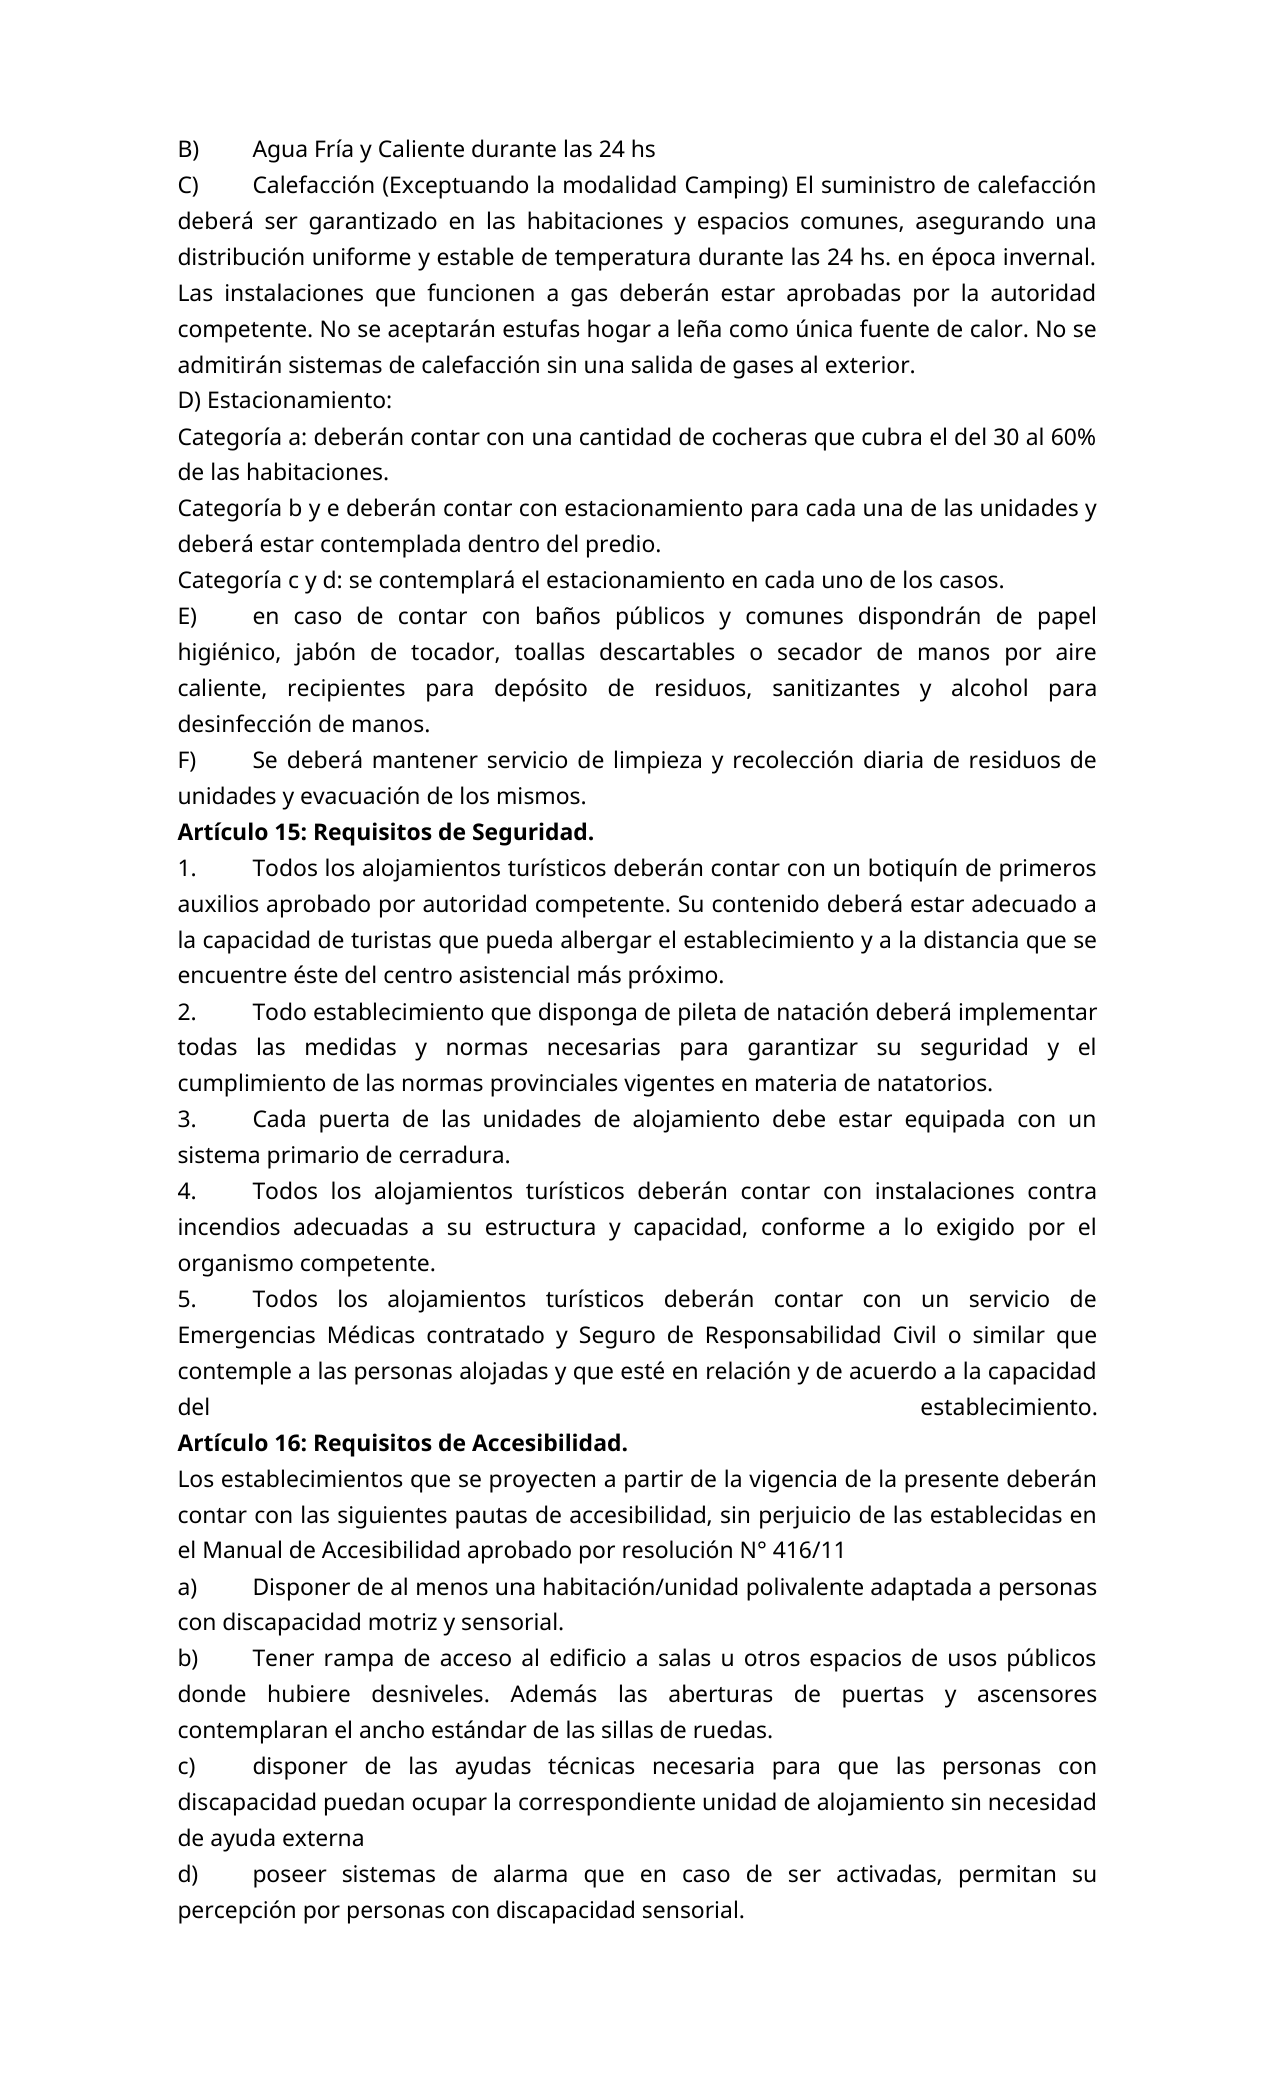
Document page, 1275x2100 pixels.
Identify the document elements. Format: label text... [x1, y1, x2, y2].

text b) Tener rampa de acceso al edificio a salas u otros espacios de usos públicos donde hubiere desniveles. Además las aberturas de puertas y ascensores contemplaran el ancho estándar de las sillas de ruedas. [177, 1642, 1098, 1745]
text 1. Todos los alojamientos turísticos deberán contar con un botiquín de primeros auxilios aprobado por autoridad competente. Su contenido deberá estar adecuado a la capacidad de turistas que pueda albergar el establecimiento y a la distancia que se encuentre éste del centro asistencial más próximo. [177, 852, 1098, 991]
text Artículo 15: Requisitos de Seguridad. [177, 816, 1098, 847]
text Categoría c y d: se contemplará el estacionamiento en cada uno de los casos. [177, 564, 1098, 595]
text 3. Cada puerta de las unidades de alojamiento debe estar equipada con un sistema primario de cerradura. [177, 1103, 1098, 1170]
text C) Calefacción (Exceptuando la modalidad Camping) El suministro de calefacción deberá ser garantizado en las habitaciones y espacios comunes, asegurando una distribución uniforme y estable de temperatura durante las 24 hs. en época invernal. Las instalaciones que funcionen a gas deberán estar aprobadas por la autoridad competente. No se aceptarán estufas hogar a leña como única fuente de calor. No se admitirán sistemas de calefacción sin una salida de gases al exterior. [177, 169, 1098, 380]
text Categoría b y e deberán contar con estacionamiento para cada una de las unidades y deberá estar contemplada dentro del predio. [177, 492, 1098, 559]
text 2. Todo establecimiento que disponga de pileta de natación deberá implementar todas las medidas y normas necesarias para garantizar su seguridad y el cumplimiento de las normas provinciales vigentes en materia de natatorios. [177, 995, 1098, 1098]
text Los establecimientos que se proyecten a partir de la vigencia de la presente deberán contar con las siguientes pautas de accesibilidad, sin perjuicio de las establecidas en el Manual de Accesibilidad aprobado por resolución N° 416/11 [177, 1463, 1098, 1566]
text B) Agua Fría y Caliente durante las 24 hs [177, 133, 1098, 164]
text 4. Todos los alojamientos turísticos deberán contar con instalaciones contra incendios adecuadas a su estructura y capacidad, conforme a lo exigido por el organismo competente. [177, 1175, 1098, 1278]
text a) Disponer de al menos una habitación/unidad polivalente adaptada a personas con discapacidad motriz y sensorial. [177, 1570, 1098, 1638]
text Categoría a: deberán contar con una cantidad de cocheras que cubra el del 30 al 60% de las habitaciones. [177, 420, 1098, 488]
text F) Se deberá mantener servicio de limpieza y recolección diaria de residuos de unidades y evacuación de los mismos. [177, 744, 1098, 811]
text 5. Todos los alojamientos turísticos deberán contar con un servicio de Emergencias Médicas contratado y Seguro de Responsabilidad Civil o similar que contemple a las personas alojadas y que esté en relación y de acuerdo a la capacidad del establecimiento. Artículo 16: Requisitos de Accesibilidad. [177, 1283, 1098, 1458]
text E) en caso de contar con baños públicos y comunes dispondrán de papel higiénico, jabón de tocador, toallas descartables o secador de manos por aire caliente, recipientes para depósito de residuos, sanitizantes y alcohol para desinfección de manos. [177, 600, 1098, 739]
text d) poseer sistemas de alarma que en caso de ser activadas, permitan su percepción por personas con discapacidad sensorial. [177, 1858, 1098, 1925]
text D) Estacionamiento: [177, 384, 1098, 416]
text c) disponer de las ayudas técnicas necesaria para que las personas con discapacidad puedan ocupar la correspondiente unidad de alojamiento sin necesidad de ayuda externa [177, 1750, 1098, 1853]
